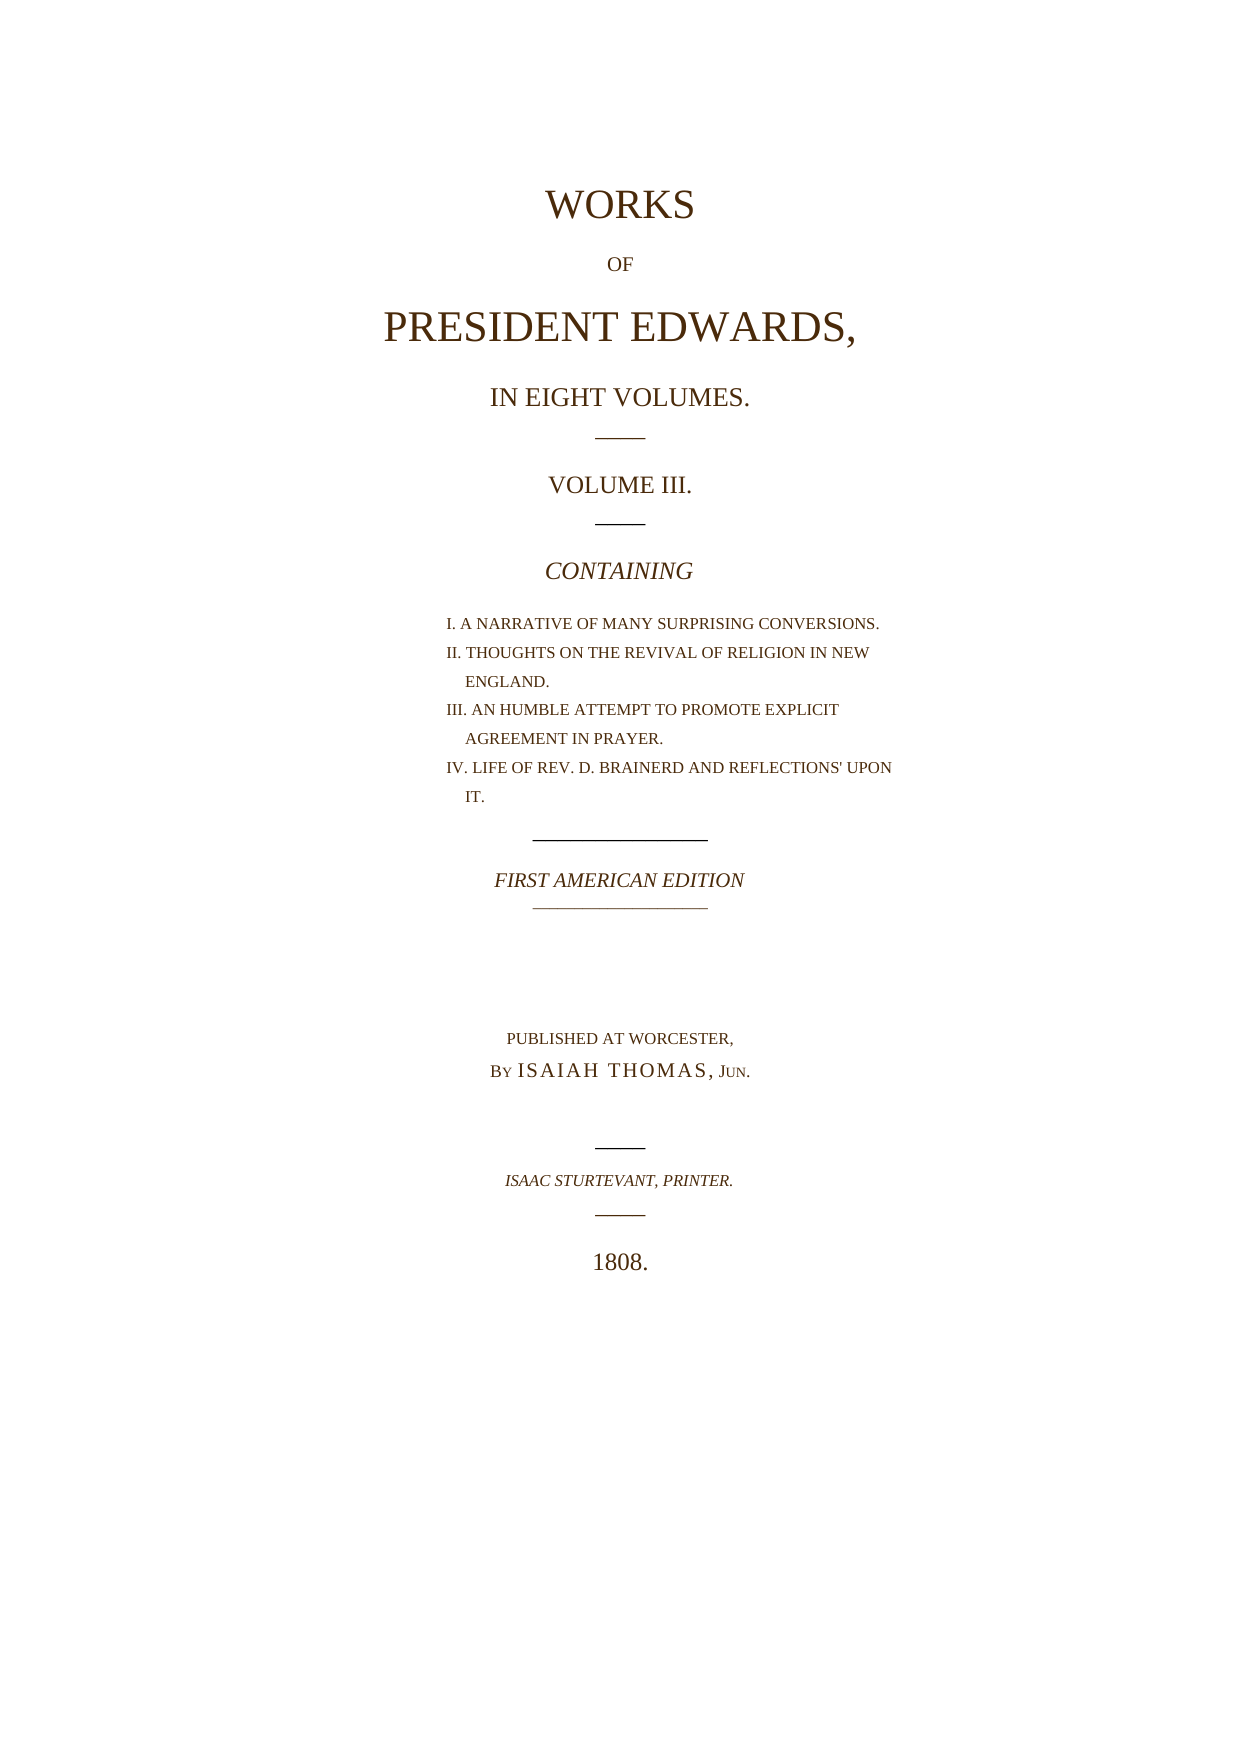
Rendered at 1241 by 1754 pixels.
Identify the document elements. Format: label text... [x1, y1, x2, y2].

text IV. LIFE OF REV. D. BRAINERD AND REFLECTIONS' UPON IT. [446, 758, 913, 806]
text FIRST AMERICAN EDITION [240, 868, 1000, 892]
text ____ [240, 413, 1000, 441]
text PRESIDENT EDWARDS, [240, 300, 1000, 350]
text By ISAIAH THOMAS, Jun. [240, 1058, 1000, 1082]
text VOLUME III. [240, 470, 1000, 499]
text _____________________ [240, 892, 1000, 911]
text II. THOUGHTS ON THE REVIVAL OF RELIGION IN NEW ENGLAND. [446, 643, 913, 691]
text I. A NARRATIVE OF MANY SURPRISING CONVERSIONS. [446, 614, 913, 633]
text ______________ [240, 815, 1000, 844]
text WORKS [240, 180, 1000, 228]
text PUBLISHED AT WORCESTER, [240, 1029, 1000, 1048]
text ____ [240, 499, 1000, 528]
text OF [240, 252, 1000, 276]
text IN EIGHT VOLUMES. [240, 382, 1000, 413]
text 1808. [240, 1247, 1000, 1276]
text ____ [240, 1190, 1000, 1218]
text ISAAC STURTEVANT, PRINTER. [240, 1171, 1000, 1190]
text CONTAINING [240, 556, 1000, 585]
text ____ [240, 1123, 1000, 1151]
text III. AN HUMBLE ATTEMPT TO PROMOTE EXPLICIT AGREEMENT IN PRAYER. [446, 700, 913, 748]
